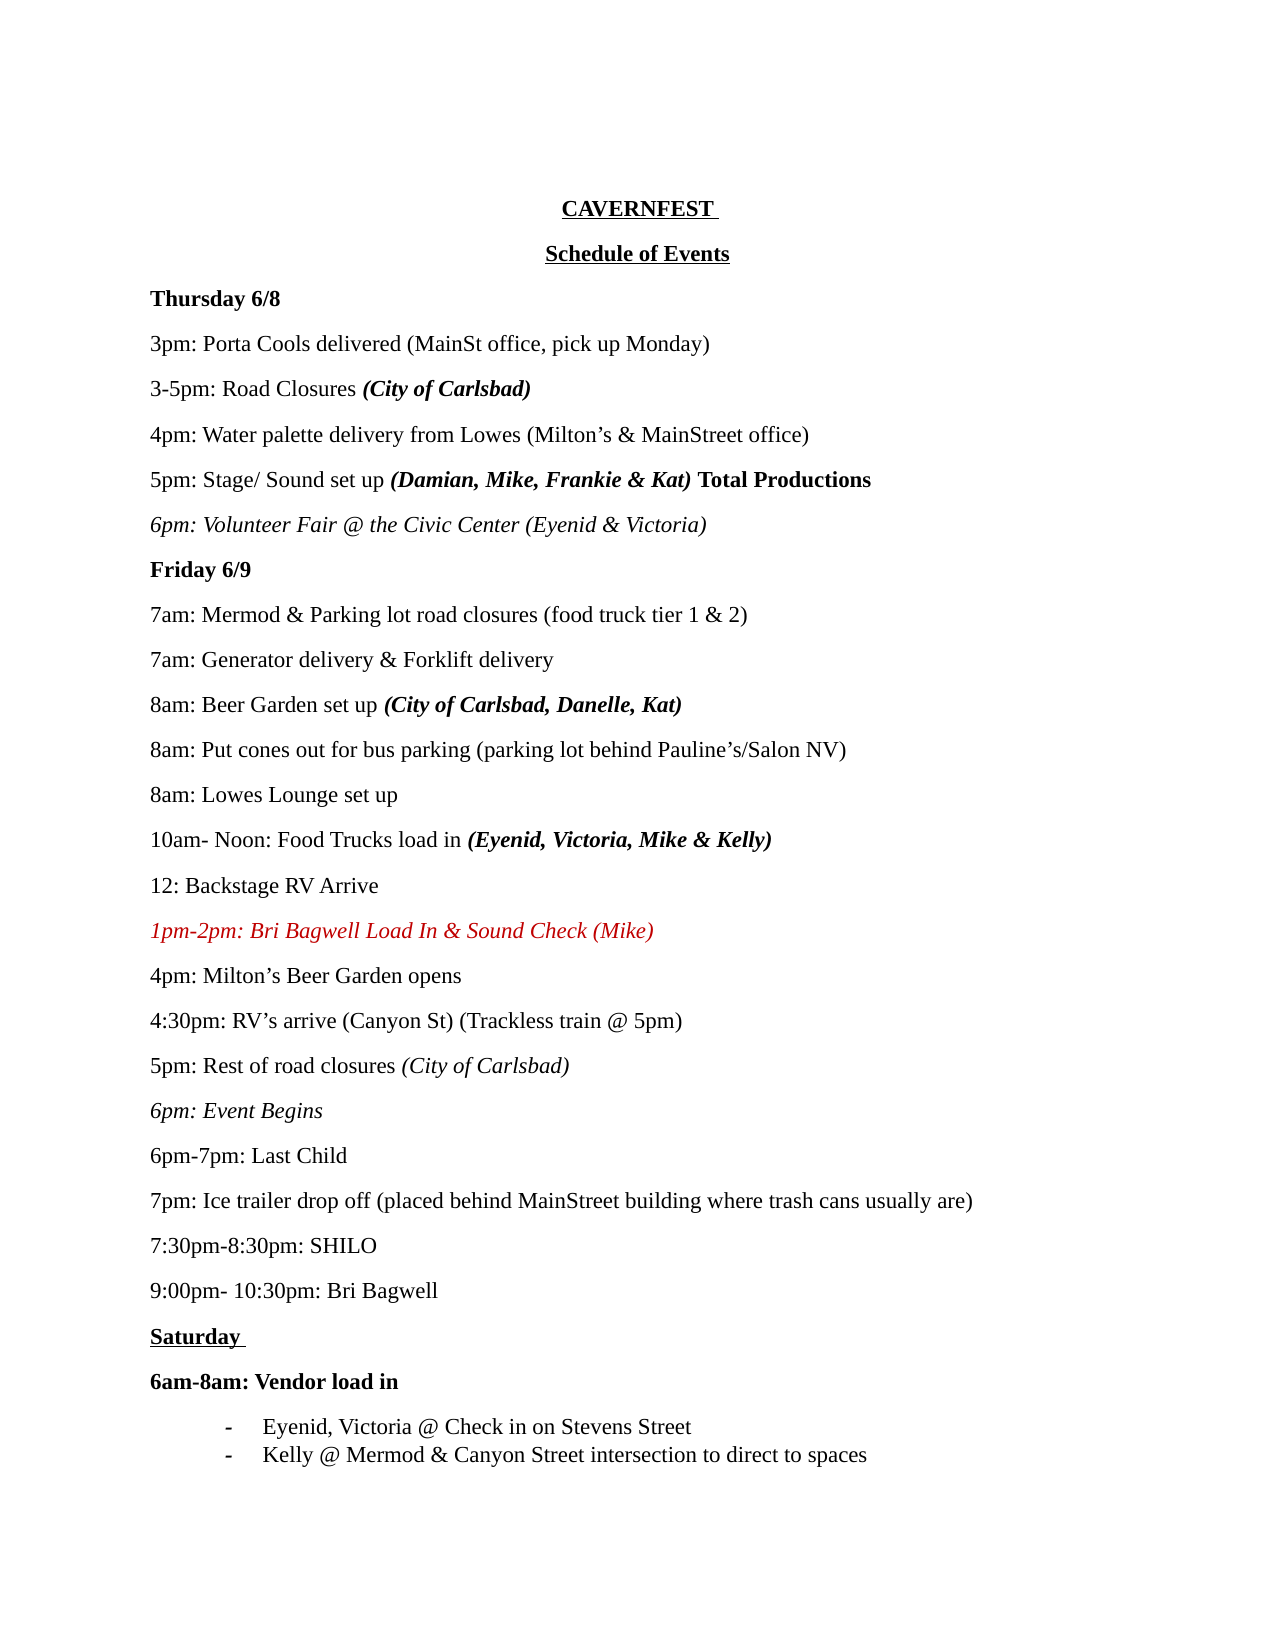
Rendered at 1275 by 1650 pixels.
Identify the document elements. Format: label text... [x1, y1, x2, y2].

text 8am: Beer Garden set up (City of Carlsbad, Danelle, Kat) [150, 691, 1125, 718]
text 10am- Noon: Food Trucks load in (Eyenid, Victoria, Mike & Kelly) [150, 827, 1125, 853]
text Schedule of Events [150, 240, 1125, 267]
text 6am-8am: Vendor load in [150, 1368, 1125, 1394]
text 3pm: Porta Cools delivered (MainSt office, pick up Monday) [150, 330, 1125, 357]
text 6pm: Volunteer Fair @ the Civic Center (Eyenid & Victoria) [150, 511, 1125, 537]
text Thursday 6/8 [150, 285, 1125, 312]
text 5pm: Rest of road closures (City of Carlsbad) [150, 1052, 1125, 1078]
text CAVERNFEST [150, 195, 1125, 221]
text 4pm: Milton’s Beer Garden opens [150, 962, 1125, 988]
text Friday 6/9 [150, 556, 1125, 582]
text 7:30pm-8:30pm: SHILO [150, 1232, 1125, 1259]
text 7pm: Ice trailer drop off (placed behind MainStreet building where trash cans usually are) [150, 1187, 1125, 1214]
text 4pm: Water palette delivery from Lowes (Milton’s & MainStreet office) [150, 421, 1125, 447]
list Kelly @ Mermod & Canyon Street intersection to direct to spaces [225, 1441, 1125, 1468]
text 3-5pm: Road Closures (City of Carlsbad) [150, 376, 1125, 402]
text 12: Backstage RV Arrive [150, 872, 1125, 898]
text Saturday [150, 1323, 1125, 1349]
text 1pm-2pm: Bri Bagwell Load In & Sound Check (Mike) [150, 917, 1125, 943]
text 7am: Generator delivery & Forklift delivery [150, 646, 1125, 672]
text 6pm-7pm: Last Child [150, 1142, 1125, 1169]
list Eyenid, Victoria @ Check in on Stevens Street [225, 1413, 1125, 1439]
text 4:30pm: RV’s arrive (Canyon St) (Trackless train @ 5pm) [150, 1007, 1125, 1033]
text 8am: Put cones out for bus parking (parking lot behind Pauline’s/Salon NV) [150, 736, 1125, 763]
text 7am: Mermod & Parking lot road closures (food truck tier 1 & 2) [150, 601, 1125, 627]
text 8am: Lowes Lounge set up [150, 781, 1125, 808]
text 9:00pm- 10:30pm: Bri Bagwell [150, 1278, 1125, 1304]
text 5pm: Stage/ Sound set up (Damian, Mike, Frankie & Kat) Total Productions [150, 466, 1125, 492]
text 6pm: Event Begins [150, 1097, 1125, 1123]
